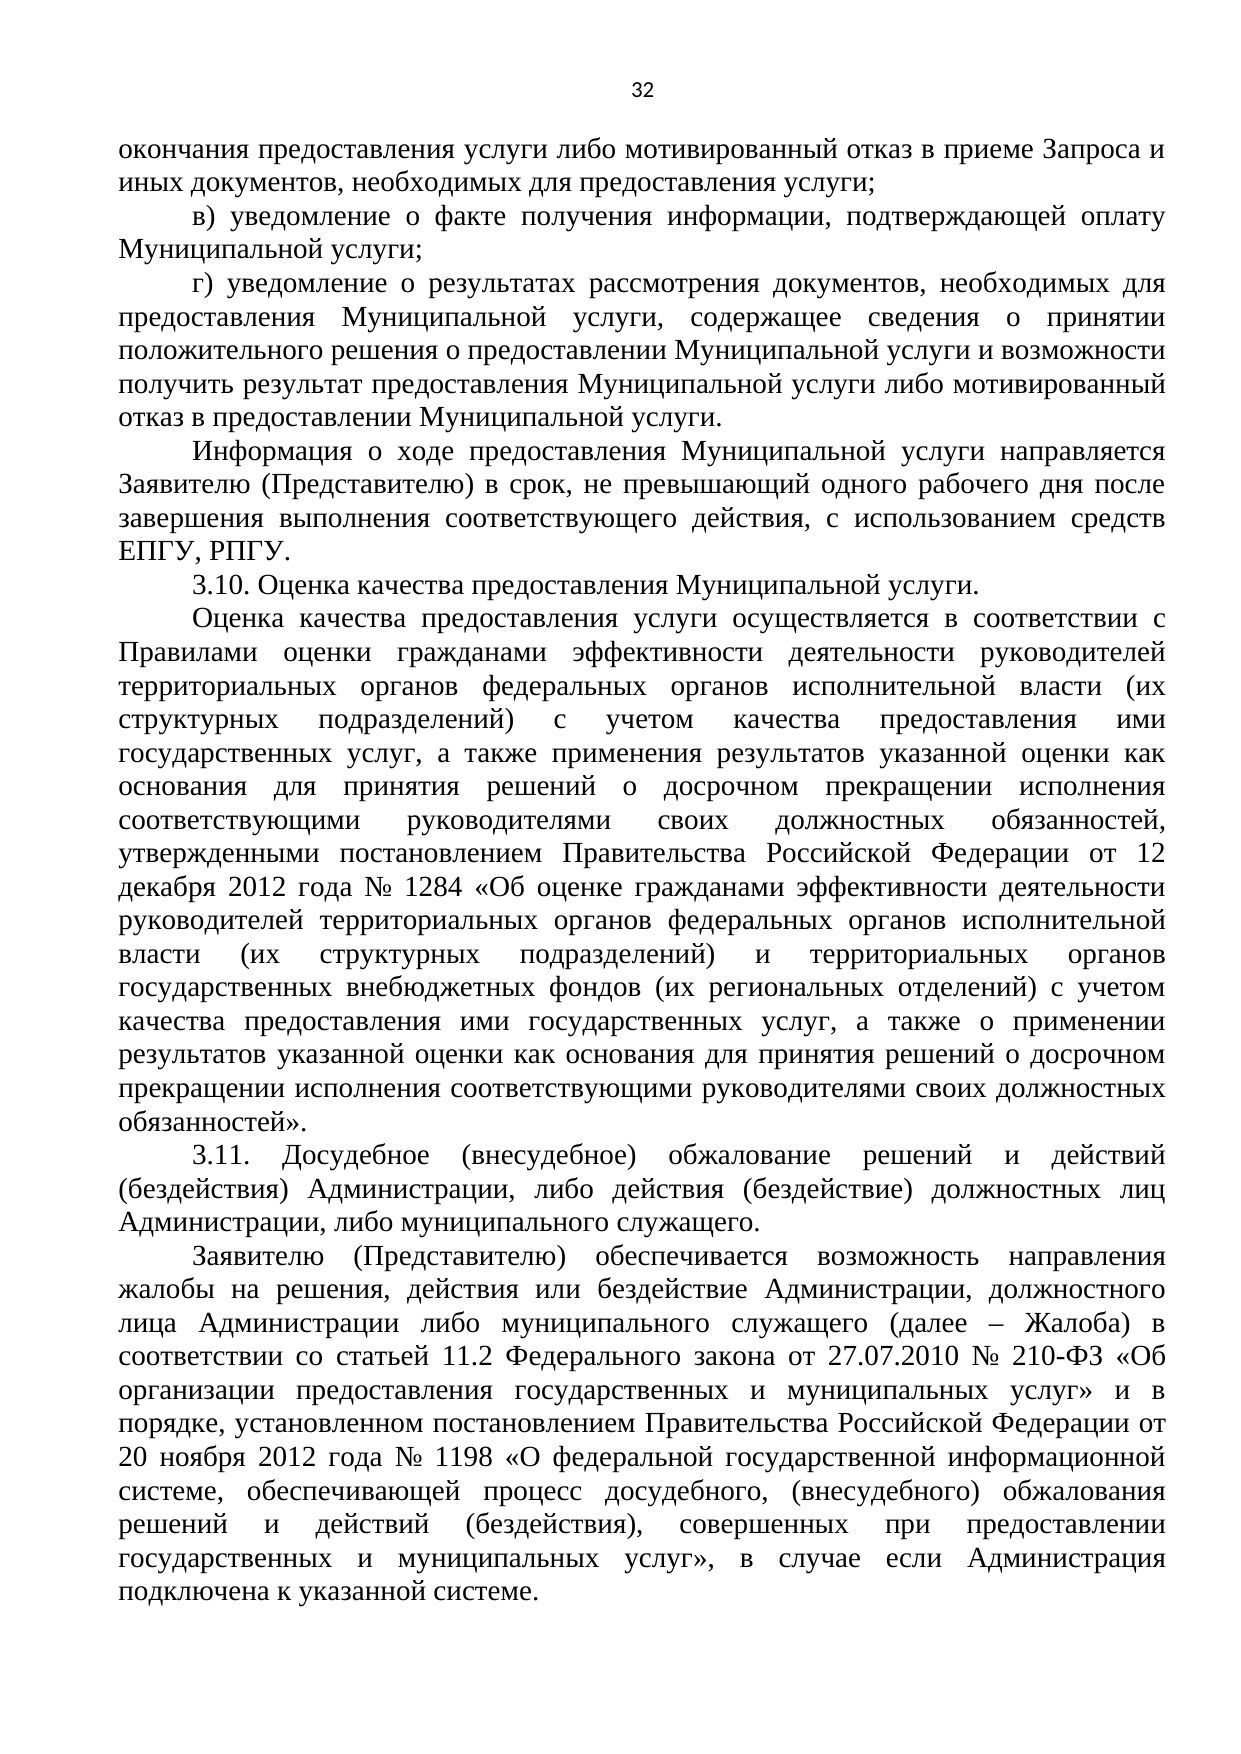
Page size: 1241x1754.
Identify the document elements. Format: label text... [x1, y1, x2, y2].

text 3.11. Досудебное (внесудебное) обжалование решений и действий (бездействия) Администрации, либо действия (бездействие) должностных лиц Администрации, либо муниципального служащего. [118, 1137, 1167, 1238]
text Информация о ходе предоставления Муниципальной услуги направляется Заявителю (Представителю) в срок, не превышающий одного рабочего дня после завершения выполнения соответствующего действия, с использованием средств ЕПГУ, РПГУ. [118, 433, 1167, 567]
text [118, 131, 1167, 198]
text 3.10. Оценка качества предоставления Муниципальной услуги. [118, 567, 1167, 601]
text в) уведомление о факте получения информации, подтверждающей оплату Муниципальной услуги; [118, 198, 1167, 265]
text Заявителю (Представителю) обеспечивается возможность направления жалобы на решения, действия или бездействие Администрации, должностного лица Администрации либо муниципального служащего (далее – Жалоба) в соответствии со статьей 11.2 Федерального закона от 27.07.2010 № 210-ФЗ «Об организации предоставления государственных и муниципальных услуг» и в порядке, установленном постановлением Правительства Российской Федерации от 20 ноября 2012 года № 1198 «О федеральной государственной информационной системе, обеспечивающей процесс досудебного, (внесудебного) обжалования решений и действий (бездействия), совершенных при предоставлении государственных и муниципальных услуг», в случае если Администрация подключена к указанной системе. [118, 1238, 1167, 1607]
text Оценка качества предоставления услуги осуществляется в соответствии с Правилами оценки гражданами эффективности деятельности руководителей территориальных органов федеральных органов исполнительной власти (их структурных подразделений) с учетом качества предоставления ими государственных услуг, а также применения результатов указанной оценки как основания для принятия решений о досрочном прекращении исполнения соответствующими руководителями своих должностных обязанностей, утвержденными постановлением Правительства Российской Федерации от 12 декабря 2012 года № 1284 «Об оценке гражданами эффективности деятельности руководителей территориальных органов федеральных органов исполнительной власти (их структурных подразделений) и территориальных органов государственных внебюджетных фондов (их региональных отделений) с учетом качества предоставления ими государственных услуг, а также о применении результатов указанной оценки как основания для принятия решений о досрочном прекращении исполнения соответствующими руководителями своих должностных обязанностей». [118, 601, 1167, 1137]
text г) уведомление о результатах рассмотрения документов, необходимых для предоставления Муниципальной услуги, содержащее сведения о принятии положительного решения о предоставлении Муниципальной услуги и возможности получить результат предоставления Муниципальной услуги либо мотивированный отказ в предоставлении Муниципальной услуги. [118, 265, 1167, 433]
